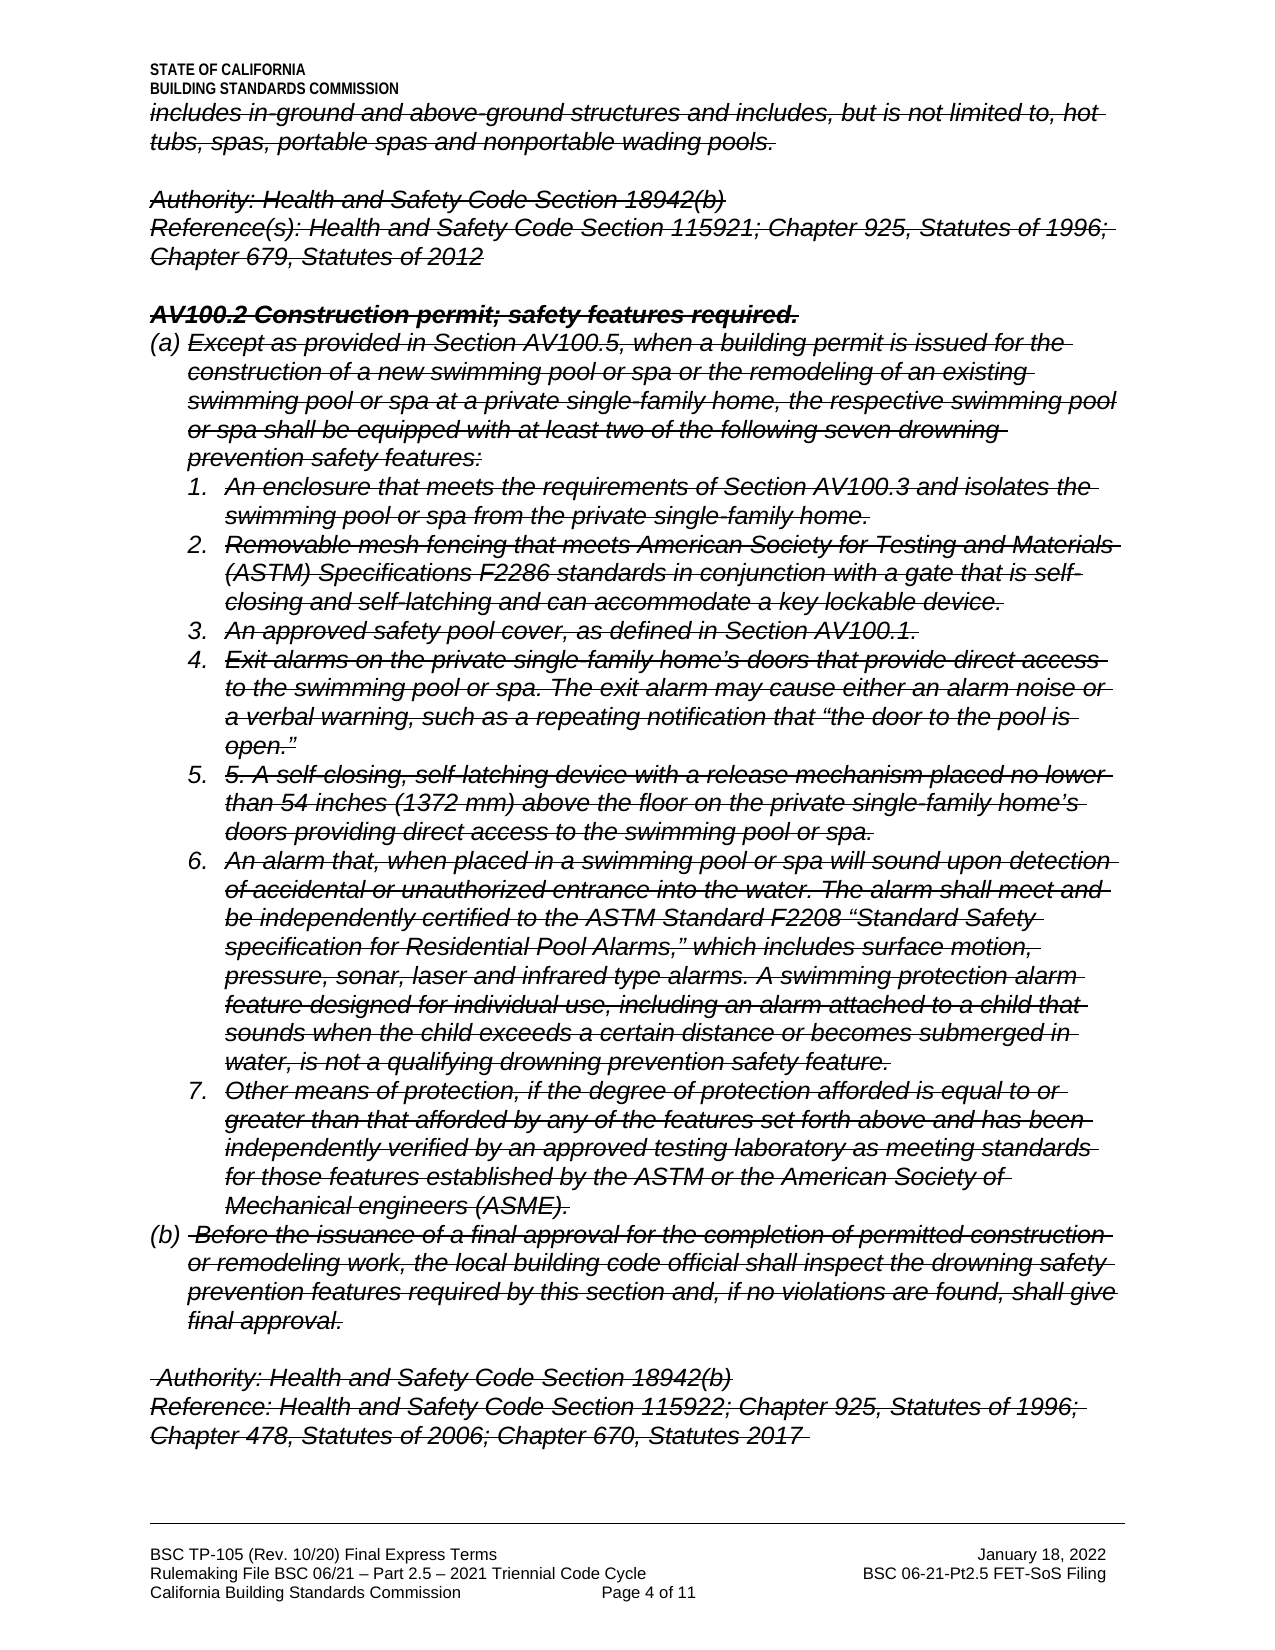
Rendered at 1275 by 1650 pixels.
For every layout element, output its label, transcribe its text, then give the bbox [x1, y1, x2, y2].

text AV100.2 Construction permit; safety features required. [150, 299, 1125, 328]
text Reference(s): Health and Safety Code Section 115921; Chapter 925, Statutes of 1996; Chapter 679, Statutes of 2012 [150, 213, 1125, 271]
text Authority: Health and Safety Code Section 18942(b) [150, 1363, 1125, 1392]
text Reference: Health and Safety Code Section 115922; Chapter 925, Statutes of 1996; Chapter 478, Statutes of 2006; Chapter 670, Statutes 2017 [150, 1392, 1125, 1449]
list 5. A self-closing, self-latching device with a release mechanism placed no lower than 54 inches (1372 mm) above the floor on the private single-family home’s doors providing direct access to the swimming pool or spa. [187, 759, 1125, 846]
list Other means of protection, if the degree of protection afforded is equal to or greater than that afforded by any of the features set forth above and has been independently verified by an approved testing laboratory as meeting standards for those features established by the ASTM or the American Society of Mechanical engineers (ASME). [187, 1076, 1125, 1219]
list Exit alarms on the private single-family home’s doors that provide direct access to the swimming pool or spa. The exit alarm may cause either an alarm noise or a verbal warning, such as a repeating notification that “the door to the pool is open.” [187, 644, 1125, 759]
list Except as provided in Section AV100.5, when a building permit is issued for the construction of a new swimming pool or spa or the remodeling of an existing swimming pool or spa at a private single-family home, the respective swimming pool or spa shall be equipped with at least two of the following seven drowning prevention safety features: [150, 328, 1125, 472]
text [150, 98, 1125, 156]
list Before the issuance of a final approval for the completion of permitted construction or remodeling work, the local building code official shall inspect the drowning safety prevention features required by this section and, if no violations are found, shall give final approval. [150, 1219, 1125, 1334]
list An alarm that, when placed in a swimming pool or spa will sound upon detection of accidental or unauthorized entrance into the water. The alarm shall meet and be independently certified to the ASTM Standard F2208 “Standard Safety specification for Residential Pool Alarms,” which includes surface motion, pressure, sonar, laser and infrared type alarms. A swimming protection alarm feature designed for individual use, including an alarm attached to a child that sounds when the child exceeds a certain distance or becomes submerged in water, is not a qualifying drowning prevention safety feature. [187, 846, 1125, 1076]
list An approved safety pool cover, as defined in Section AV100.1. [187, 616, 1125, 644]
text Authority: Health and Safety Code Section 18942(b) [150, 184, 1125, 213]
list Removable mesh fencing that meets American Society for Testing and Materials (ASTM) Specifications F2286 standards in conjunction with a gate that is self-closing and self-latching and can accommodate a key lockable device. [187, 529, 1125, 616]
list An enclosure that meets the requirements of Section AV100.3 and isolates the swimming pool or spa from the private single-family home. [187, 472, 1125, 529]
